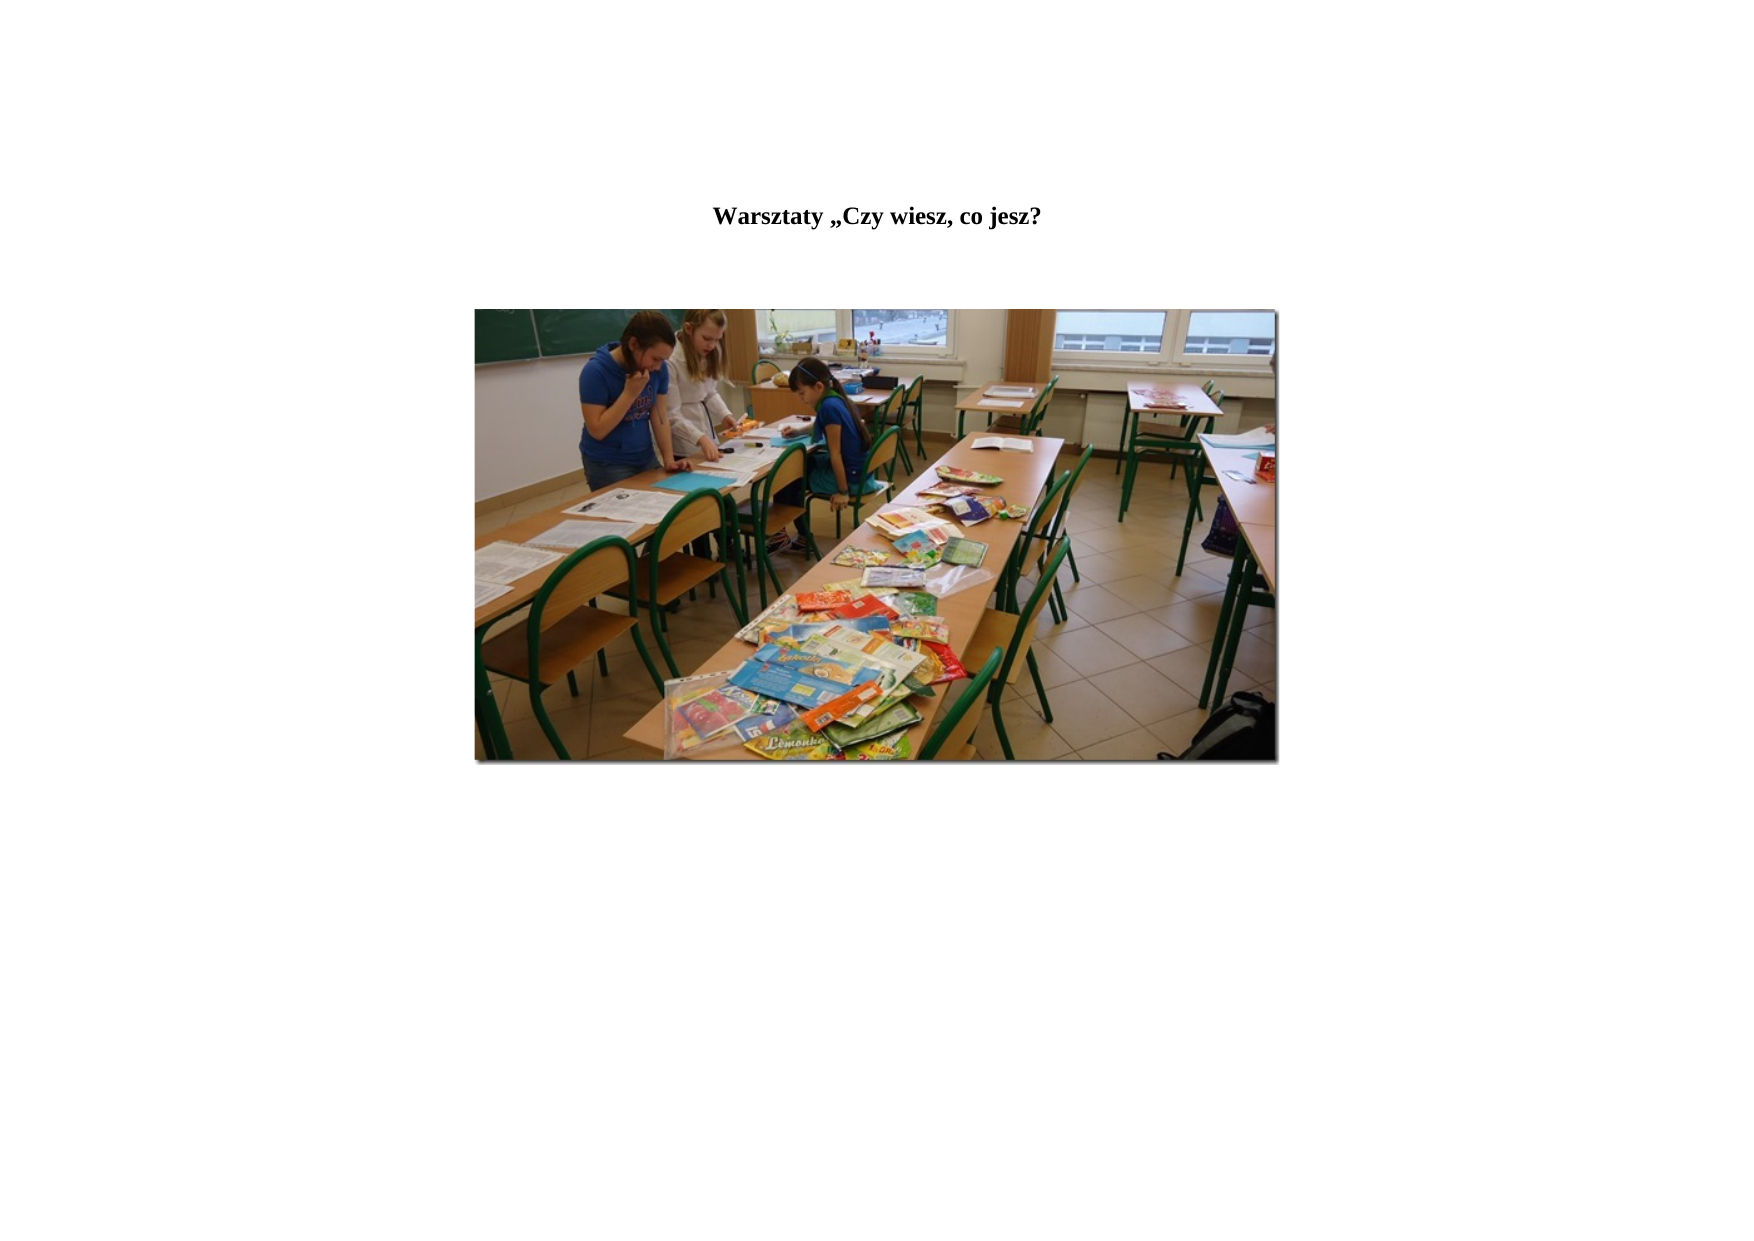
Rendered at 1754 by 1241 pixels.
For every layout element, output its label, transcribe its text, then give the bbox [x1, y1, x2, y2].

picture [474, 309, 1280, 765]
text Warsztaty „Czy wiesz, co jesz? [148, 201, 1606, 230]
